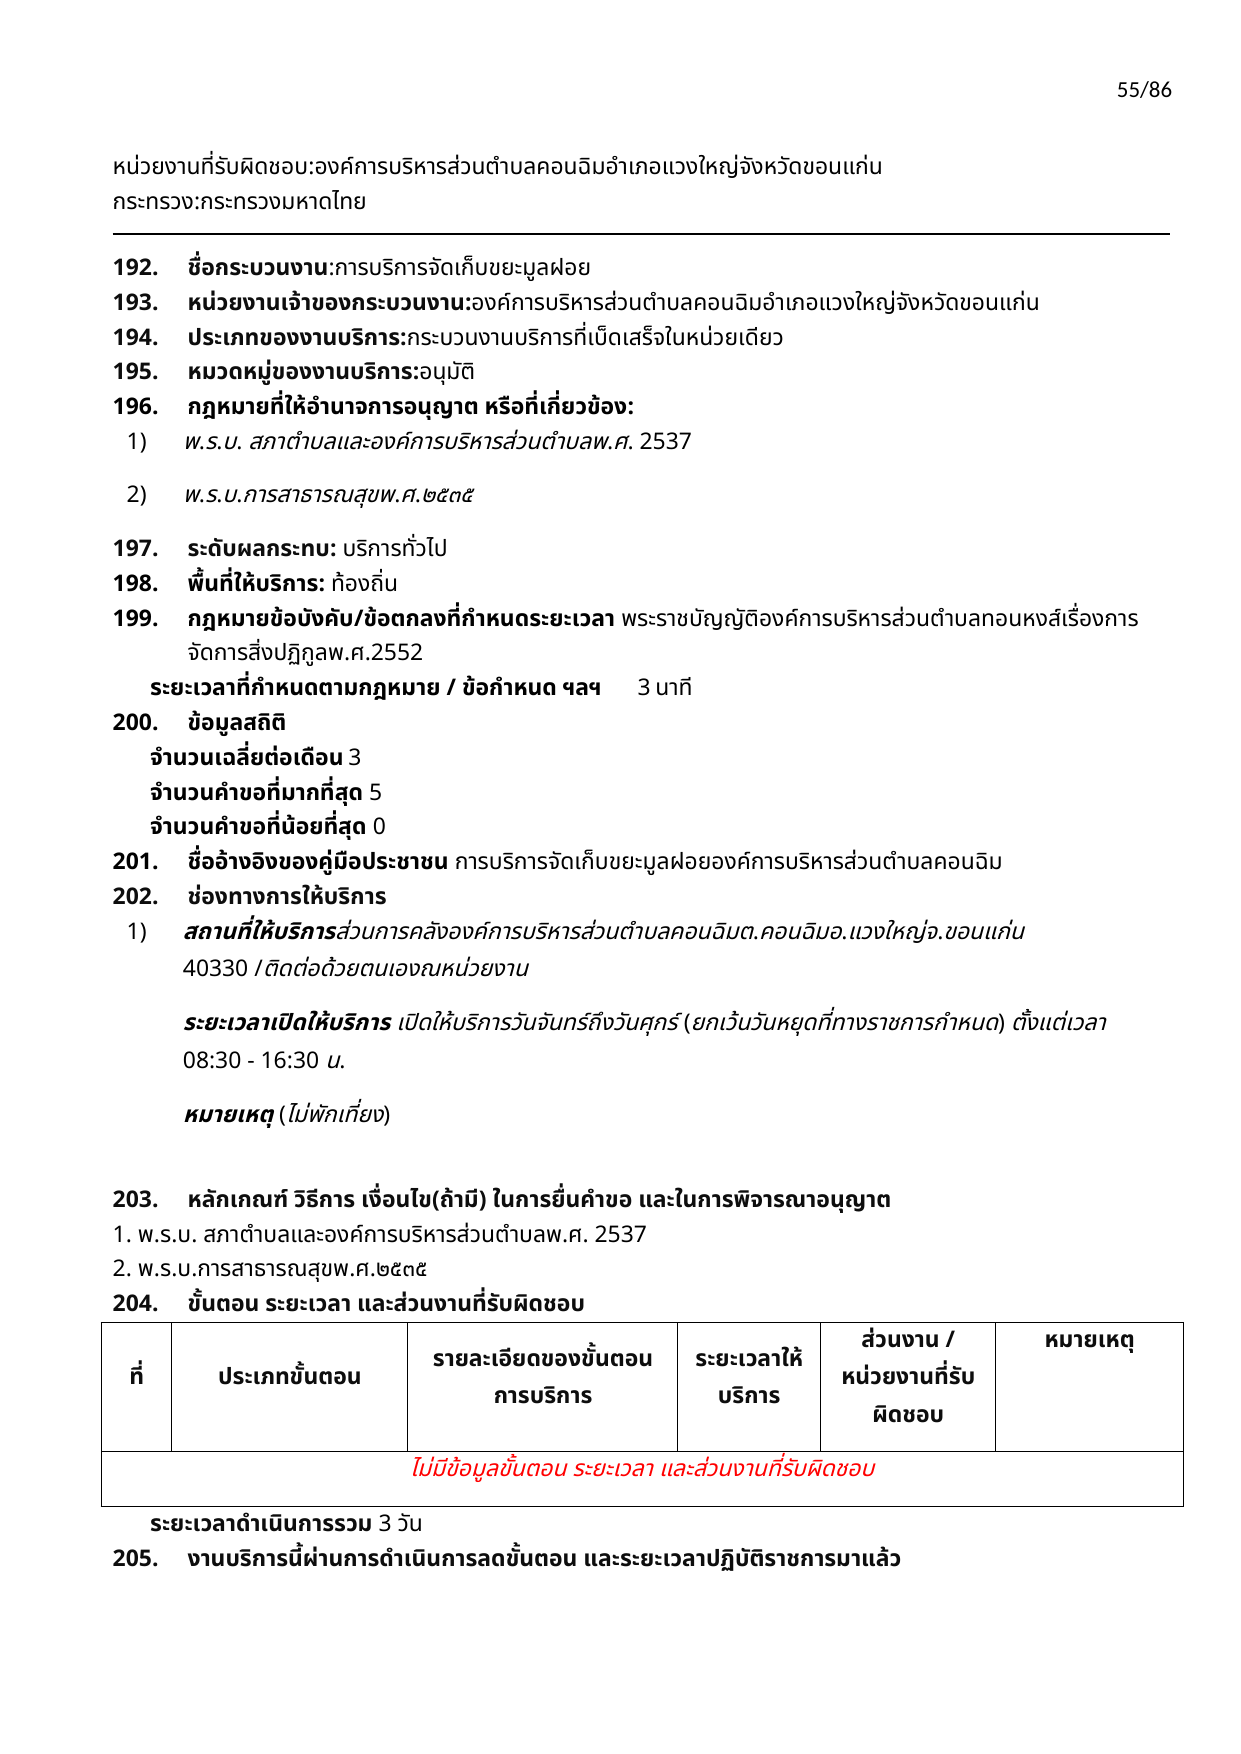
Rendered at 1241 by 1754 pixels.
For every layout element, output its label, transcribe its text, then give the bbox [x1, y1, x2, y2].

list ข้อมูลสถิติ [112, 706, 1172, 741]
list กฎหมายข้อบังคับ/ข้อตกลงที่กำหนดระยะเวลา พระราชบัญญัติองค์การบริหารส่วนตำบลทอนหงส์เรื่องการจัดการสิ่งปฏิกูลพ.ศ.2552 [112, 601, 1172, 671]
text 1. พ.ร.บ. สภาตำบลและองค์การบริหารส่วนตำบลพ.ศ. 2537 2. พ.ร.บ.การสาธารณสุขพ.ศ.๒๕๓๕ [112, 1217, 1172, 1287]
table_header ประเภทขั้นตอน [172, 1323, 407, 1451]
list ระดับผลกระทบ: บริการทั่วไป [112, 532, 1172, 567]
list หน่วยงานเจ้าของกระบวนงาน:องค์การบริหารส่วนตำบลคอนฉิมอำเภอแวงใหญ่จังหวัดขอนแก่น [112, 286, 1172, 320]
list กฎหมายที่ให้อำนาจการอนุญาต หรือที่เกี่ยวข้อง: [112, 390, 1172, 425]
table_header 1) [101, 915, 171, 1151]
table_header ระยะเวลาให้บริการ [678, 1323, 820, 1451]
list พื้นที่ให้บริการ: ท้องถิ่น [112, 567, 1172, 601]
list ช่องทางการให้บริการ [112, 880, 1172, 914]
list ชื่ออ้างอิงของคู่มือประชาชน การบริการจัดเก็บขยะมูลฝอยองค์การบริหารส่วนตำบลคอนฉิม [112, 845, 1172, 880]
list งานบริการนี้ผ่านการดำเนินการลดขั้นตอน และระยะเวลาปฏิบัติราชการมาแล้ว [112, 1542, 1172, 1576]
table_header ส่วนงาน / หน่วยงานที่รับผิดชอบ [821, 1323, 995, 1451]
list หมวดหมู่ของงานบริการ:อนุมัติ [112, 355, 1172, 390]
text กระทรวง:กระทรวงมหาดไทย [112, 185, 1172, 219]
text ระยะเวลาที่กำหนดตามกฎหมาย / ข้อกำหนด ฯลฯ 3นาที [150, 671, 1172, 706]
table_header 1) [101, 425, 171, 478]
table_header หมายเหตุ [996, 1323, 1183, 1451]
text จำนวนคำขอที่มากที่สุด 5 [112, 775, 1172, 810]
list ขั้นตอน ระยะเวลา และส่วนงานที่รับผิดชอบ [112, 1287, 1172, 1322]
text ระยะเวลาดำเนินการรวม 3 วัน [150, 1507, 1172, 1542]
table_cell ไม่มีข้อมูลขั้นตอน ระยะเวลา และส่วนงานที่รับผิดชอบ [102, 1452, 1183, 1506]
text จำนวนเฉลี่ยต่อเดือน3 [112, 741, 1172, 775]
list ชื่อกระบวนงาน:การบริการจัดเก็บขยะมูลฝอย [112, 251, 1172, 286]
table_header ที่ [102, 1323, 171, 1451]
list ประเภทของงานบริการ:กระบวนงานบริการที่เบ็ดเสร็จในหน่วยเดียว [112, 320, 1172, 355]
table_cell พ.ร.บ.การสาธารณสุขพ.ศ.๒๕๓๕ [171, 478, 1176, 532]
list หลักเกณฑ์ วิธีการ เงื่อนไข(ถ้ามี) ในการยื่นคำขอ และในการพิจารณาอนุญาต [112, 1183, 1172, 1217]
text หน่วยงานที่รับผิดชอบ:องค์การบริหารส่วนตำบลคอนฉิมอำเภอแวงใหญ่จังหวัดขอนแก่น [112, 150, 1172, 185]
table_header รายละเอียดของขั้นตอนการบริการ [408, 1323, 677, 1451]
table_header สถานที่ให้บริการส่วนการคลังองค์การบริหารส่วนตำบลคอนฉิมต.คอนฉิมอ.แวงใหญ่จ.ขอนแก่น 40330 /ติดต่อด้วยตนเองณหน่วยงาน ระยะเวลาเปิดให้บริการ เปิดให้บริการวันจันทร์ถึงวันศุกร์ (ยกเว้นวันหยุดที่ทางราชการกำหนด) ตั้งแต่เวลา 08:30 - 16:30 น. หมายเหตุ (ไม่พักเที่ยง) [171, 915, 1176, 1151]
table_header พ.ร.บ. สภาตำบลและองค์การบริหารส่วนตำบลพ.ศ. 2537 [171, 425, 1176, 478]
table_cell 2) [101, 478, 171, 532]
text จำนวนคำขอที่น้อยที่สุด 0 [112, 810, 1172, 845]
